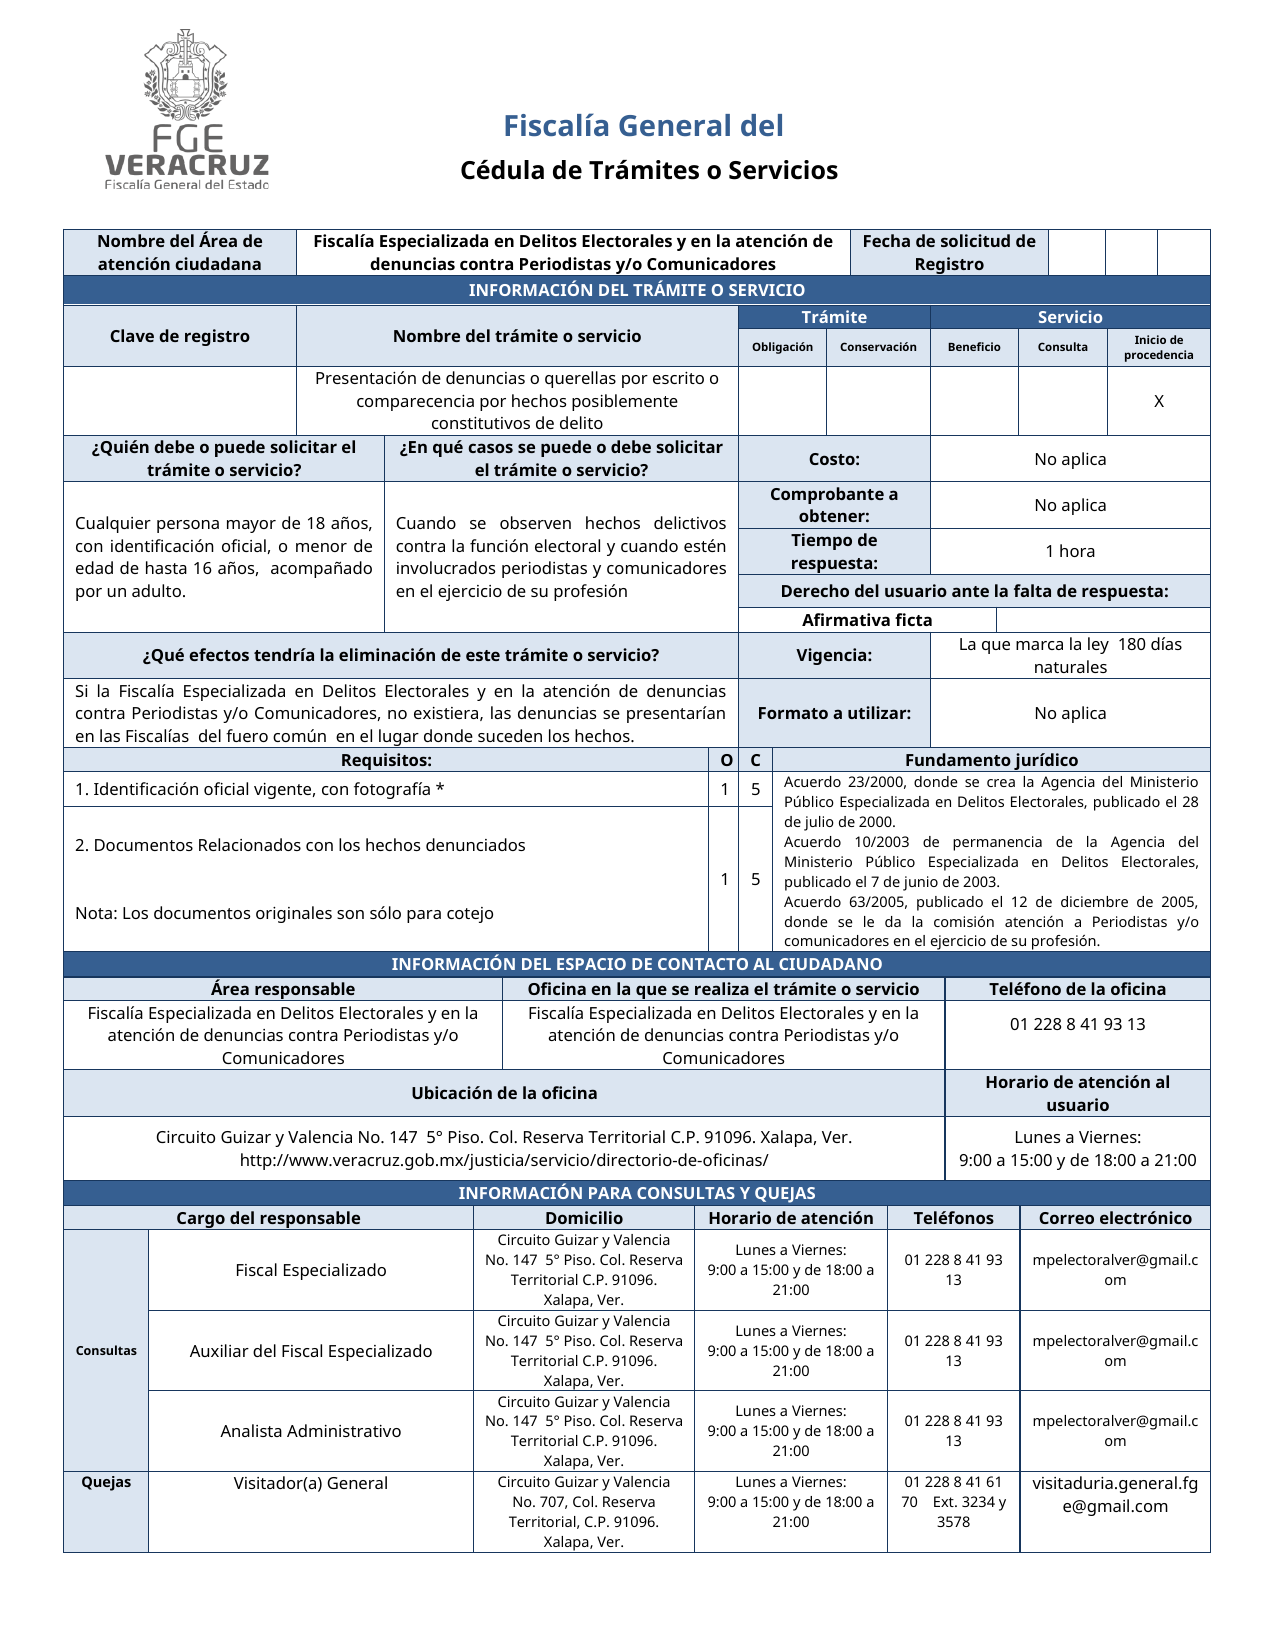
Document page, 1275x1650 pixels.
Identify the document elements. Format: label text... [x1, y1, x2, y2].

table_cell 01 228 8 41 93 13 [888, 1391, 1019, 1471]
table_cell ¿En qué casos se puede o debe solicitar el trámite o servicio? [385, 436, 738, 481]
table_cell [931, 367, 1018, 435]
table_header [1158, 230, 1210, 275]
table_cell Cualquier persona mayor de 18 años, con identificación oficial, o menor de edad de hasta 16 años, acompañado por un adulto. [64, 482, 384, 632]
table_cell Cuando se observen hechos delictivos contra la función electoral y cuando estén involucrados periodistas y comunicadores en el ejercicio de su profesión [385, 482, 738, 632]
table_cell Visitador(a) General [149, 1472, 473, 1552]
table_cell Servicio [931, 306, 1210, 328]
table_cell Beneficio [931, 329, 1018, 366]
table_cell Costo: [739, 436, 930, 481]
table_cell [64, 367, 296, 435]
table_cell 01 228 8 41 61 70 Ext. 3234 y 3578 [888, 1472, 1019, 1552]
table_cell mpelectoralver@gmail.com [1021, 1230, 1210, 1310]
table_cell Clave de registro [64, 306, 296, 366]
table_cell Quejas [64, 1472, 148, 1552]
picture [105, 29, 269, 189]
table_cell Requisitos: [64, 748, 708, 771]
table_cell Analista Administrativo [149, 1391, 473, 1471]
table_cell Fiscalía Especializada en Delitos Electorales y en la atención de denuncias contra Periodistas y/o Comunicadores [503, 1001, 944, 1069]
table_cell 5 [739, 772, 772, 806]
table_cell Si la Fiscalía Especializada en Delitos Electorales y en la atención de denuncias contra Periodistas y/o Comunicadores, no existiera, las denuncias se presentarían en las Fiscalías del fuero común en el lugar donde suceden los hechos. [64, 679, 738, 747]
table_cell Nombre del trámite o servicio [297, 306, 738, 366]
table_cell No aplica [931, 679, 1210, 747]
table_cell O [709, 748, 738, 771]
table_cell Fiscal Especializado [149, 1230, 473, 1310]
table_cell 1 [709, 807, 738, 951]
table_cell Acuerdo 23/2000, donde se crea la Agencia del Ministerio Público Especializada en Delitos Electorales, publicado el 28 de julio de 2000. Acuerdo 10/2003 de permanencia de la Agencia del Ministerio Público Especializada en Delitos Electorales, publicado el 7 de junio de 2003. Acuerdo 63/2005, publicado el 12 de diciembre de 2005, donde se le da la comisión atención a Periodistas y/o comunicadores en el ejercicio de su profesión. [773, 772, 1210, 951]
table_cell Inicio de procedencia [1108, 329, 1210, 366]
table_cell Lunes a Viernes: 9:00 a 15:00 y de 18:00 a 21:00 [695, 1311, 887, 1390]
table_cell 01 228 8 41 93 13 [888, 1311, 1019, 1390]
table_cell Lunes a Viernes: 9:00 a 15:00 y de 18:00 a 21:00 [695, 1230, 887, 1310]
table_cell Formato a utilizar: [739, 679, 930, 747]
table_cell 01 228 8 41 93 13 [946, 1001, 1210, 1069]
table_header [1049, 230, 1105, 275]
table_cell ¿Qué efectos tendría la eliminación de este trámite o servicio? [64, 633, 738, 678]
table_cell X [1108, 367, 1210, 435]
table_cell Domicilio [474, 1206, 694, 1229]
table_cell [739, 367, 826, 435]
table_cell Consulta [1019, 329, 1107, 366]
table_cell Lunes a Viernes: 9:00 a 15:00 y de 18:00 a 21:00 [946, 1117, 1210, 1179]
table_cell 1 hora [931, 529, 1210, 574]
table_cell Horario de atención [695, 1206, 887, 1229]
table_cell Circuito Guizar y Valencia No. 147 5° Piso. Col. Reserva Territorial C.P. 91096. Xalapa, Ver. [474, 1311, 694, 1390]
table_cell INFORMACIÓN DEL ESPACIO DE CONTACTO AL CIUDADANO [64, 952, 1210, 976]
table_cell Trámite [739, 306, 930, 328]
table_cell Derecho del usuario ante la falta de respuesta: [739, 575, 1210, 607]
table_cell Oficina en la que se realiza el trámite o servicio [503, 978, 944, 1000]
table_cell Conservación [827, 329, 930, 366]
table_cell Obligación [739, 329, 826, 366]
table_cell Ubicación de la oficina [64, 1070, 944, 1116]
table_cell Auxiliar del Fiscal Especializado [149, 1311, 473, 1390]
table_cell Lunes a Viernes: 9:00 a 15:00 y de 18:00 a 21:00 [695, 1391, 887, 1471]
table_cell 1. Identificación oficial vigente, con fotografía * [64, 772, 708, 806]
table_cell [1019, 367, 1107, 435]
table_cell INFORMACIÓN PARA CONSULTAS Y QUEJAS [64, 1181, 1210, 1205]
table_cell Cargo del responsable [64, 1206, 473, 1229]
table_cell [827, 367, 930, 435]
table_cell Afirmativa ficta [739, 608, 996, 632]
table_cell Consultas [64, 1230, 148, 1471]
table_cell visitaduria.general.fge@gmail.com [1021, 1472, 1210, 1552]
table_cell Horario de atención al usuario [946, 1070, 1210, 1116]
table_cell Circuito Guizar y Valencia No. 707, Col. Reserva Territorial, C.P. 91096. Xalapa, Ver. [474, 1472, 694, 1552]
table_cell mpelectoralver@gmail.com [1021, 1391, 1210, 1471]
table_cell 01 228 8 41 93 13 [888, 1230, 1019, 1310]
table_cell No aplica [931, 482, 1210, 528]
table_cell INFORMACIÓN DEL TRÁMITE O SERVICIO [64, 276, 1210, 304]
table_cell 1 [709, 772, 738, 806]
table_header Fecha de solicitud de Registro [851, 230, 1048, 275]
table_cell C [739, 748, 772, 771]
table_cell Fundamento jurídico [773, 748, 1210, 771]
table_cell ¿Quién debe o puede solicitar el trámite o servicio? [64, 436, 384, 481]
table_header Nombre del Área de atención ciudadana [64, 230, 296, 275]
table_cell Tiempo de respuesta: [739, 529, 930, 574]
table_cell Lunes a Viernes: 9:00 a 15:00 y de 18:00 a 21:00 [695, 1472, 887, 1552]
table_cell 5 [739, 807, 772, 951]
table_cell La que marca la ley 180 días naturales [931, 633, 1210, 678]
table_cell mpelectoralver@gmail.com [1021, 1311, 1210, 1390]
table_cell Fiscalía Especializada en Delitos Electorales y en la atención de denuncias contra Periodistas y/o Comunicadores [64, 1001, 502, 1069]
table_header [1106, 230, 1157, 275]
table_header Fiscalía Especializada en Delitos Electorales y en la atención de denuncias contra Periodistas y/o Comunicadores [297, 230, 850, 275]
table_cell Teléfono de la oficina [946, 978, 1210, 1000]
table_cell Circuito Guizar y Valencia No. 147 5° Piso. Col. Reserva Territorial C.P. 91096. Xalapa, Ver. [474, 1230, 694, 1310]
table_cell Vigencia: [739, 633, 930, 678]
table_cell Teléfonos [888, 1206, 1019, 1229]
table_cell 2. Documentos Relacionados con los hechos denunciados Nota: Los documentos originales son sólo para cotejo [64, 807, 708, 951]
table_cell No aplica [931, 436, 1210, 481]
table_cell Circuito Guizar y Valencia No. 147 5° Piso. Col. Reserva Territorial C.P. 91096. Xalapa, Ver. [474, 1391, 694, 1471]
table_cell Comprobante a obtener: [739, 482, 930, 528]
table_cell Presentación de denuncias o querellas por escrito o comparecencia por hechos posiblemente constitutivos de delito [297, 367, 738, 435]
table_cell [997, 608, 1210, 632]
table_cell Circuito Guizar y Valencia No. 147 5° Piso. Col. Reserva Territorial C.P. 91096. Xalapa, Ver. http://www.veracruz.gob.mx/justicia/servicio/directorio-de-oficinas/ [64, 1117, 944, 1179]
table_cell Área responsable [64, 978, 502, 1000]
table_cell Correo electrónico [1021, 1206, 1210, 1229]
